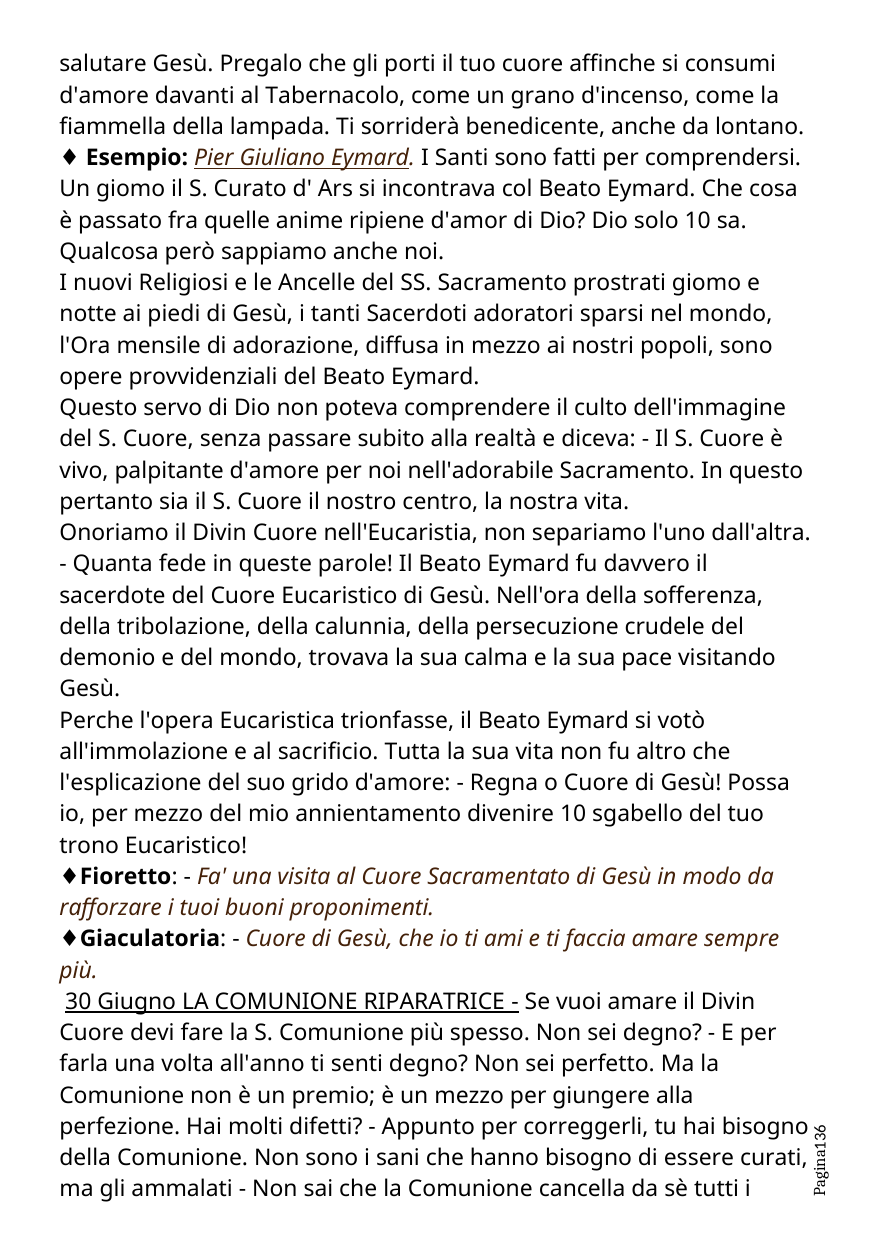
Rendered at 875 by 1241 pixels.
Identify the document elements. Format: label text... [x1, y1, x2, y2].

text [59, 47, 815, 141]
text Questo servo di Dio non poteva comprendere il culto dell'immagine del S. Cuore, senza passare subito alla realtà e diceva: - Il S. Cuore è vivo, palpitante d'amore per noi nell'adorabile Sacramento. In questo pertanto sia il S. Cuore il nostro centro, la nostra vita. [59, 391, 815, 516]
text Perche l'opera Eucaristica trionfasse, il Beato Eymard si votò all'immolazione e al sacrificio. Tutta la sua vita non fu altro che l'esplicazione del suo grido d'amore: - Regna o Cuore di Gesù! Possa io, per mezzo del mio annientamento divenire 10 sgabello del tuo trono Eucaristico! [59, 703, 815, 860]
text I nuovi Religiosi e le Ancelle del SS. Sacramento prostrati giomo e notte ai piedi di Gesù, i tanti Sacerdoti adoratori sparsi nel mondo, l'Ora mensile di adorazione, diffusa in mezzo ai nostri popoli, sono opere provvidenziali del Beato Eymard. [59, 266, 815, 391]
text ♦ Esempio: Pier Giuliano Eymard. I Santi sono fatti per comprendersi. Un giomo il S. Curato d' Ars si incontrava col Beato Eymard. Che cosa è passato fra quelle anime ripiene d'amor di Dio? Dio solo 10 sa. Qualcosa però sappiamo anche noi. [59, 141, 815, 266]
text ♦Giaculatoria: - Cuore di Gesù, che io ti ami e ti faccia amare sempre più. [59, 922, 815, 985]
text ♦Fioretto: - Fa' una visita al Cuore Sacramentato di Gesù in modo da rafforzare i tuoi buoni proponimenti. [59, 860, 815, 922]
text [59, 985, 815, 1203]
text Onoriamo il Divin Cuore nell'Eucaristia, non separiamo l'uno dall'altra. - Quanta fede in queste parole! Il Beato Eymard fu davvero il sacerdote del Cuore Eucaristico di Gesù. Nell'ora della sofferenza, della tribolazione, della calunnia, della persecuzione crudele del demonio e del mondo, trovava la sua calma e la sua pace visitando Gesù. [59, 516, 815, 703]
